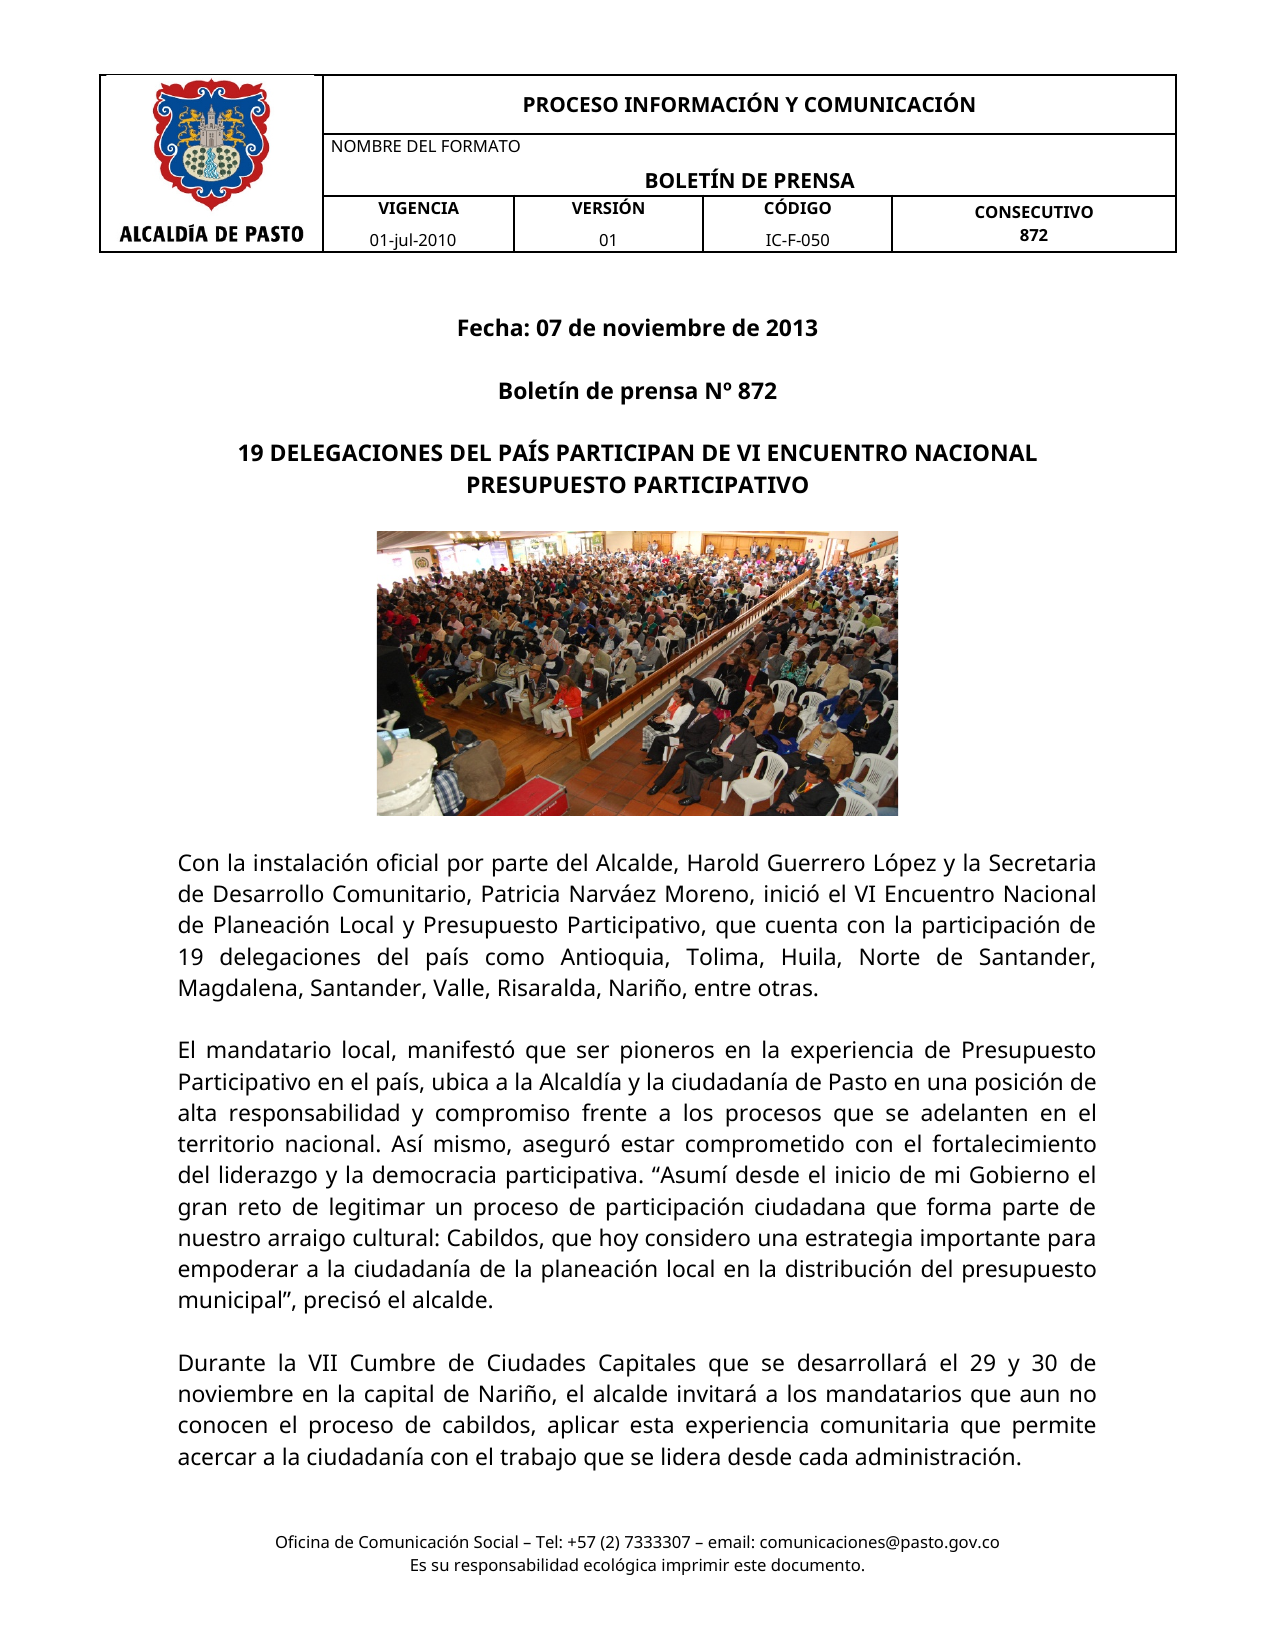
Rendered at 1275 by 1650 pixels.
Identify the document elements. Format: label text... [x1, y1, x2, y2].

picture [376, 531, 899, 816]
text Durante la VII Cumbre de Ciudades Capitales que se desarrollará el 29 y 30 de noviembre en la capital de Nariño, el alcalde invitará a los mandatarios que aun no conocen el proceso de cabildos, aplicar esta experiencia comunitaria que permite acercar a la ciudadanía con el trabajo que se lidera desde cada administración. [177, 1347, 1098, 1472]
text Boletín de prensa Nº 872 [177, 375, 1098, 406]
text Con la instalación oficial por parte del Alcalde, Harold Guerrero López y la Secretaria de Desarrollo Comunitario, Patricia Narváez Moreno, inició el VI Encuentro Nacional de Planeación Local y Presupuesto Participativo, que cuenta con la participación de 19 delegaciones del país como Antioquia, Tolima, Huila, Norte de Santander, Magdalena, Santander, Valle, Risaralda, Nariño, entre otras. [177, 847, 1098, 1003]
text El mandatario local, manifestó que ser pioneros en la experiencia de Presupuesto Participativo en el país, ubica a la Alcaldía y la ciudadanía de Pasto en una posición de alta responsabilidad y compromiso frente a los procesos que se adelanten en el territorio nacional. Así mismo, aseguró estar comprometido con el fortalecimiento del liderazgo y la democracia participativa. “Asumí desde el inicio de mi Gobierno el gran reto de legitimar un proceso de participación ciudadana que forma parte de nuestro arraigo cultural: Cabildos, que hoy considero una estrategia importante para empoderar a la ciudadanía de la planeación local en la distribución del presupuesto municipal”, precisó el alcalde. [177, 1034, 1098, 1316]
text 19 DELEGACIONES DEL PAÍS PARTICIPAN DE VI ENCUENTRO NACIONAL PRESUPUESTO PARTICIPATIVO [177, 437, 1098, 500]
text Fecha: 07 de noviembre de 2013 [177, 312, 1098, 344]
picture [106, 75, 315, 242]
